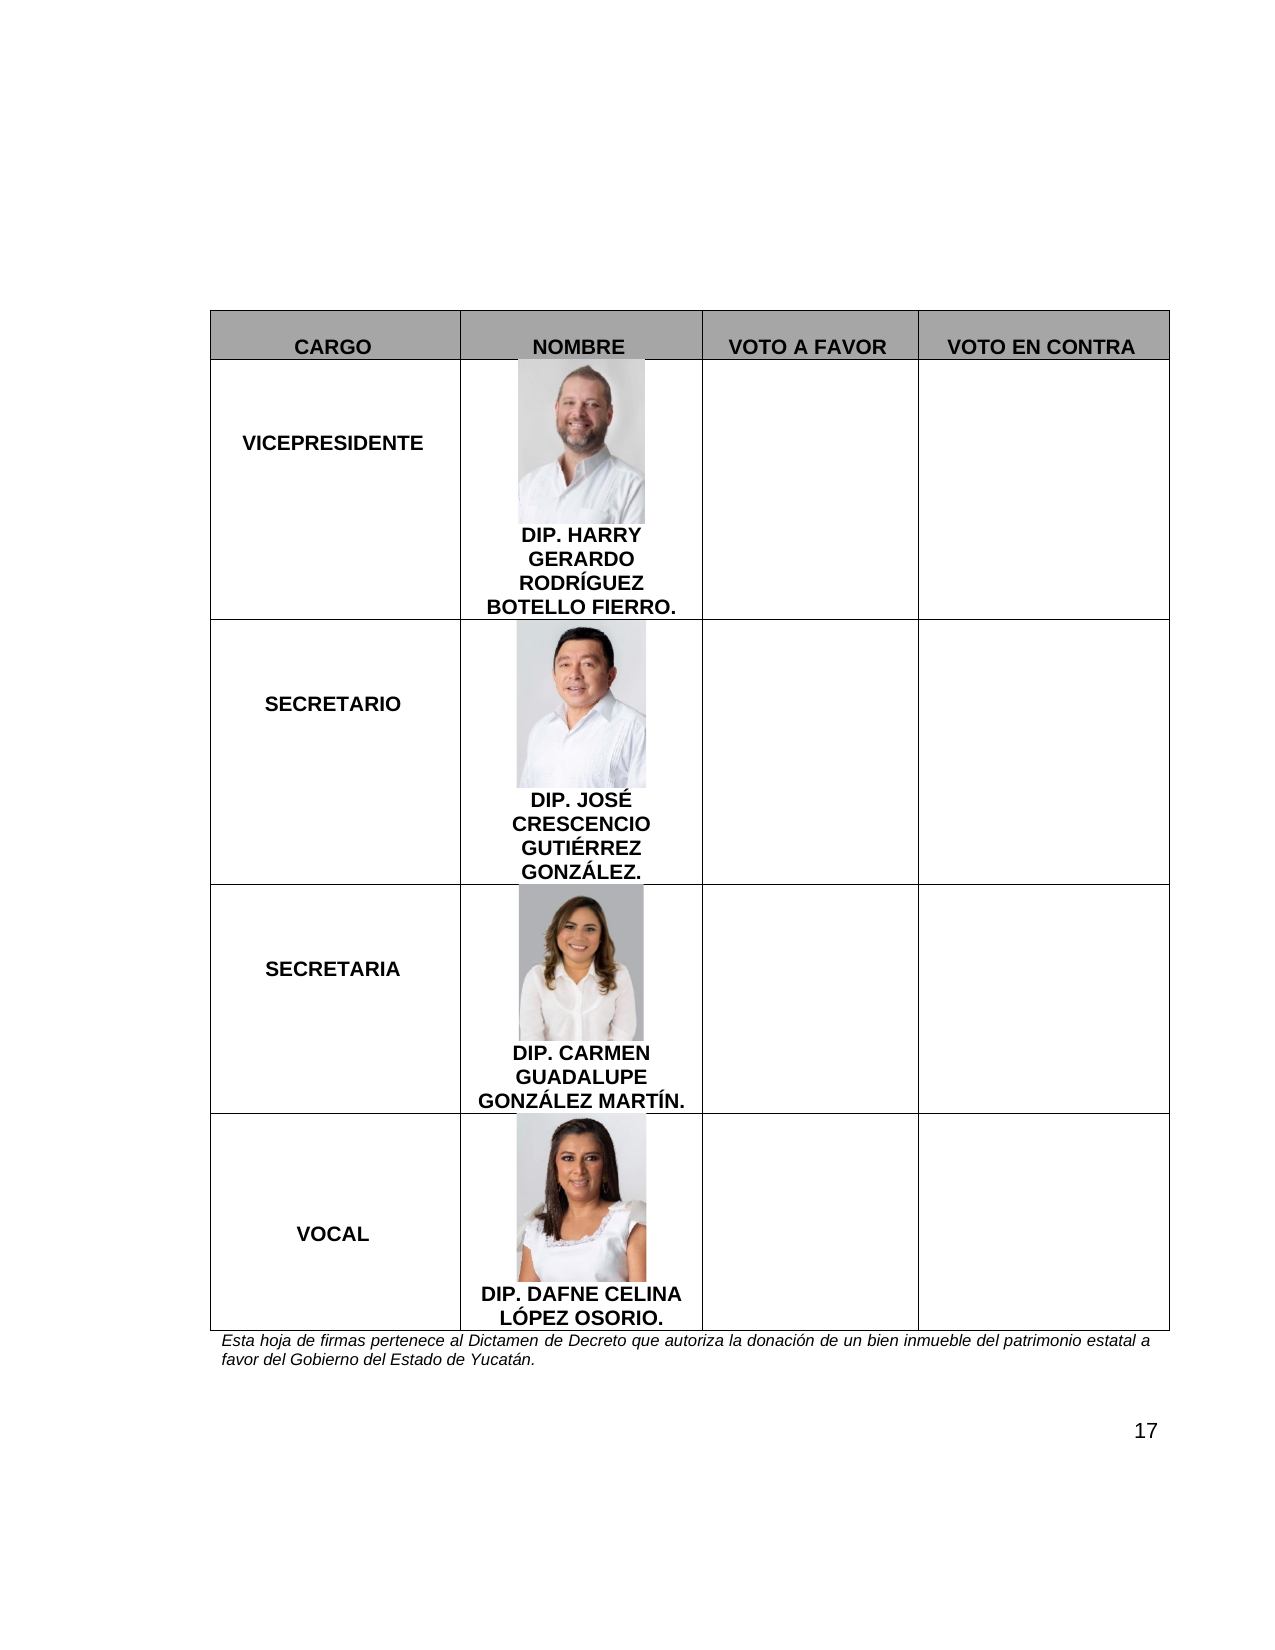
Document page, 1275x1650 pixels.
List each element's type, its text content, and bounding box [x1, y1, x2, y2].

table_cell VOCAL [211, 1114, 460, 1329]
table_cell [703, 885, 918, 1113]
table_cell [703, 1114, 918, 1329]
table_cell DIP. DAFNE CELINA LÓPEZ OSORIO. [461, 1114, 702, 1329]
table_cell secretariO [211, 620, 460, 884]
table_cell [703, 360, 918, 619]
picture [518, 359, 645, 524]
table_cell [919, 1114, 1169, 1329]
table_header VOTO A FAVOR [703, 311, 918, 359]
table_cell [703, 620, 918, 884]
table_cell VICEPRESIDENTE [211, 360, 460, 619]
table_cell SECRETARIA [211, 885, 460, 1113]
table_cell [919, 885, 1169, 1113]
table_cell [919, 620, 1169, 884]
table_header CARGO [211, 311, 460, 359]
table_header VOTO EN CONTRA [919, 311, 1169, 359]
table_cell DIP. HARRY GERARDO RODRÍGUEZ BOTELLO FIERRO. [461, 360, 702, 619]
table_cell [919, 360, 1169, 619]
table_cell Esta hoja de firmas pertenece al Dictamen de Decreto que autoriza la donación de un bien inmueble del patrimonio estatal a favor del Gobierno del Estado de Yucatán. [210, 1331, 1169, 1369]
table_header nombre [461, 311, 702, 359]
table_cell DIP. JOSÉ CRESCENCIO GUTIÉRREZ GONZÁLEZ. [461, 620, 702, 884]
table_cell DIP. CARMEN GUADALUPE GONZÁLEZ MARTÍN. [461, 885, 702, 1113]
picture [518, 884, 644, 1041]
picture [516, 1113, 647, 1282]
picture [516, 620, 647, 788]
